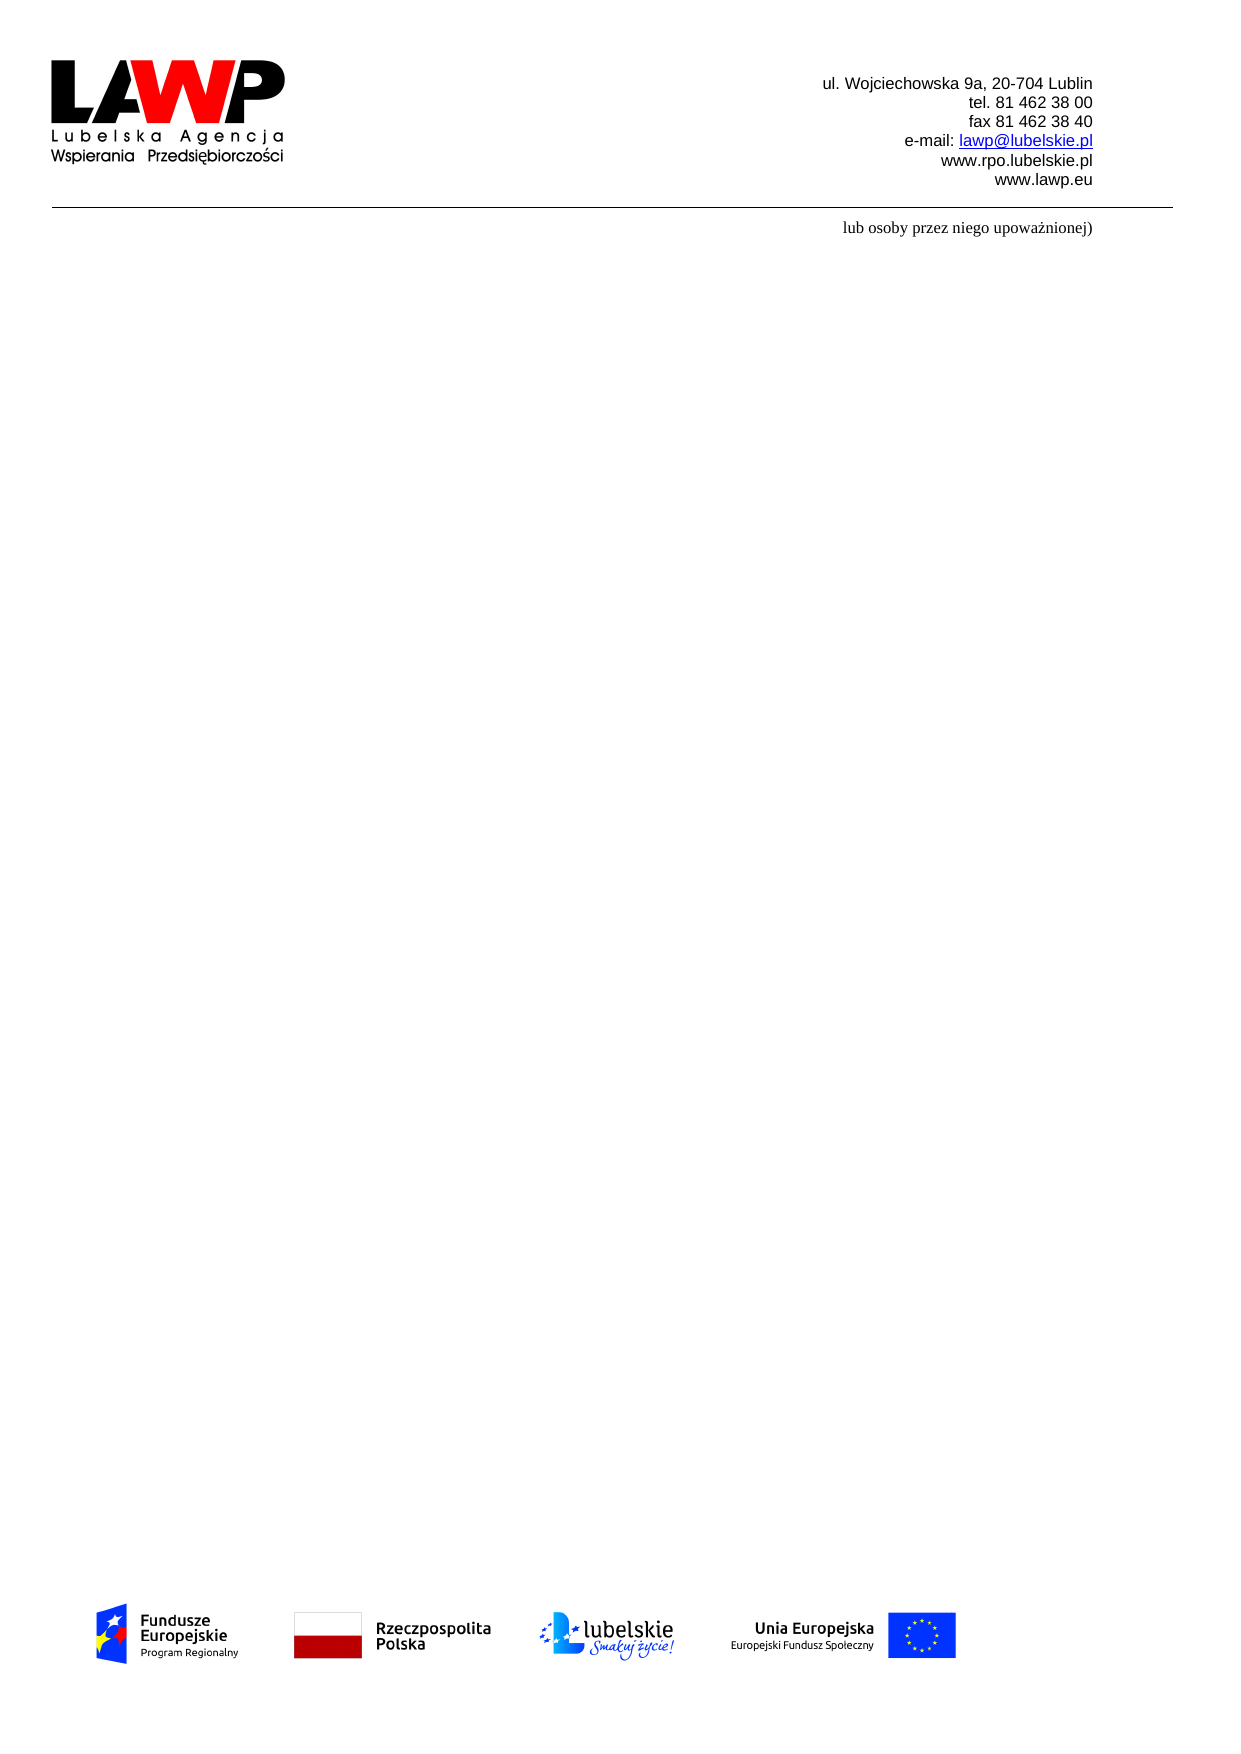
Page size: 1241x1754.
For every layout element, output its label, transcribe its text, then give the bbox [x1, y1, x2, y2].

picture [29, 1583, 990, 1683]
text lub osoby przez niego upoważnionej) [133, 217, 1093, 237]
picture [47, 55, 292, 169]
